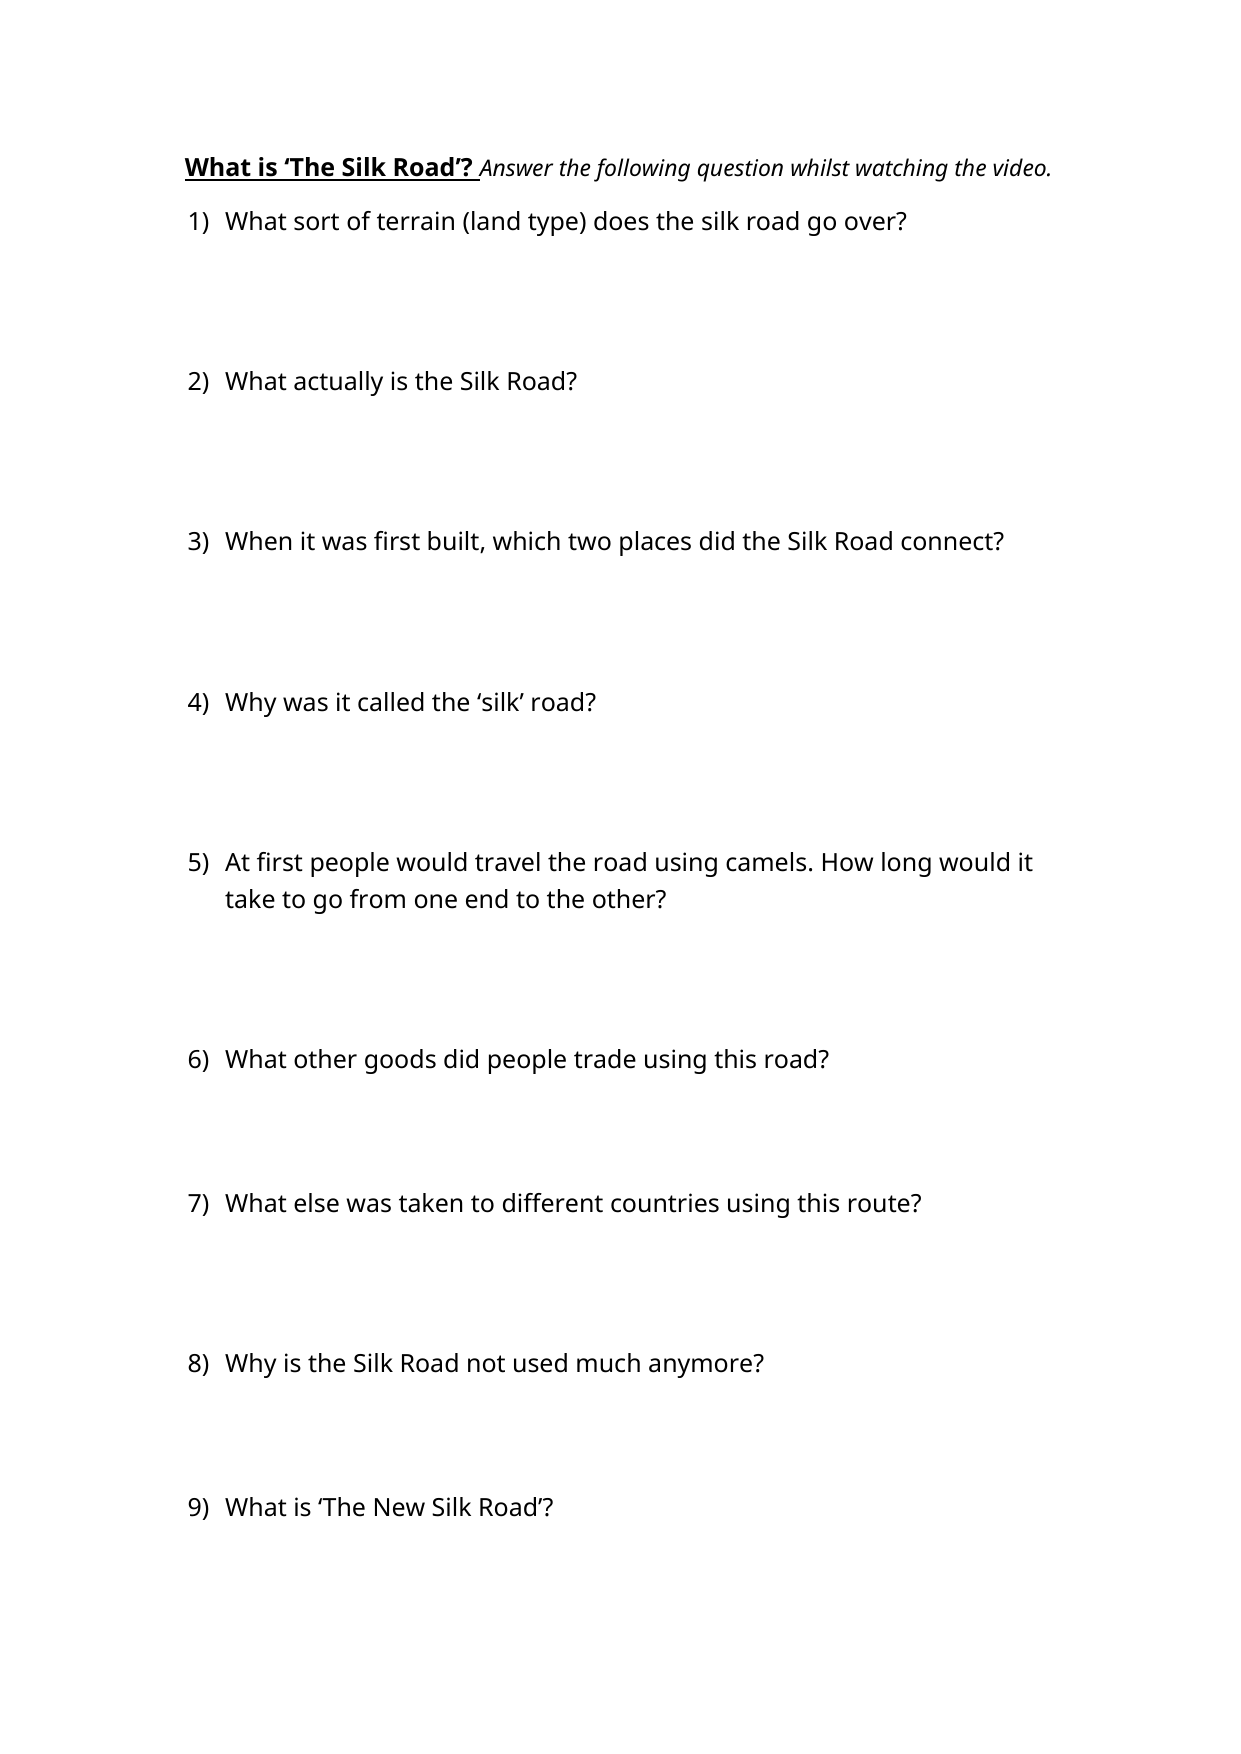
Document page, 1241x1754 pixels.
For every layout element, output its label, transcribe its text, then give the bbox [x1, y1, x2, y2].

list What actually is the Silk Road? [187, 364, 1090, 398]
list What sort of terrain (land type) does the silk road go over? [187, 203, 1090, 237]
text What is ‘The Silk Road’? Answer the following question whilst watching the video. [150, 150, 1090, 184]
list What else was taken to different countries using this route? [187, 1185, 1090, 1219]
list At first people would travel the road using camels. How long would it take to go from one end to the other? [187, 845, 1090, 916]
list When it was first built, which two places did the Silk Road connect? [187, 524, 1090, 558]
list Why is the Silk Road not used much anymore? [187, 1346, 1090, 1380]
list What other goods did people trade using this road? [187, 1042, 1090, 1076]
list What is ‘The New Silk Road’? [187, 1489, 1090, 1523]
list Why was it called the ‘silk’ road? [187, 684, 1090, 718]
